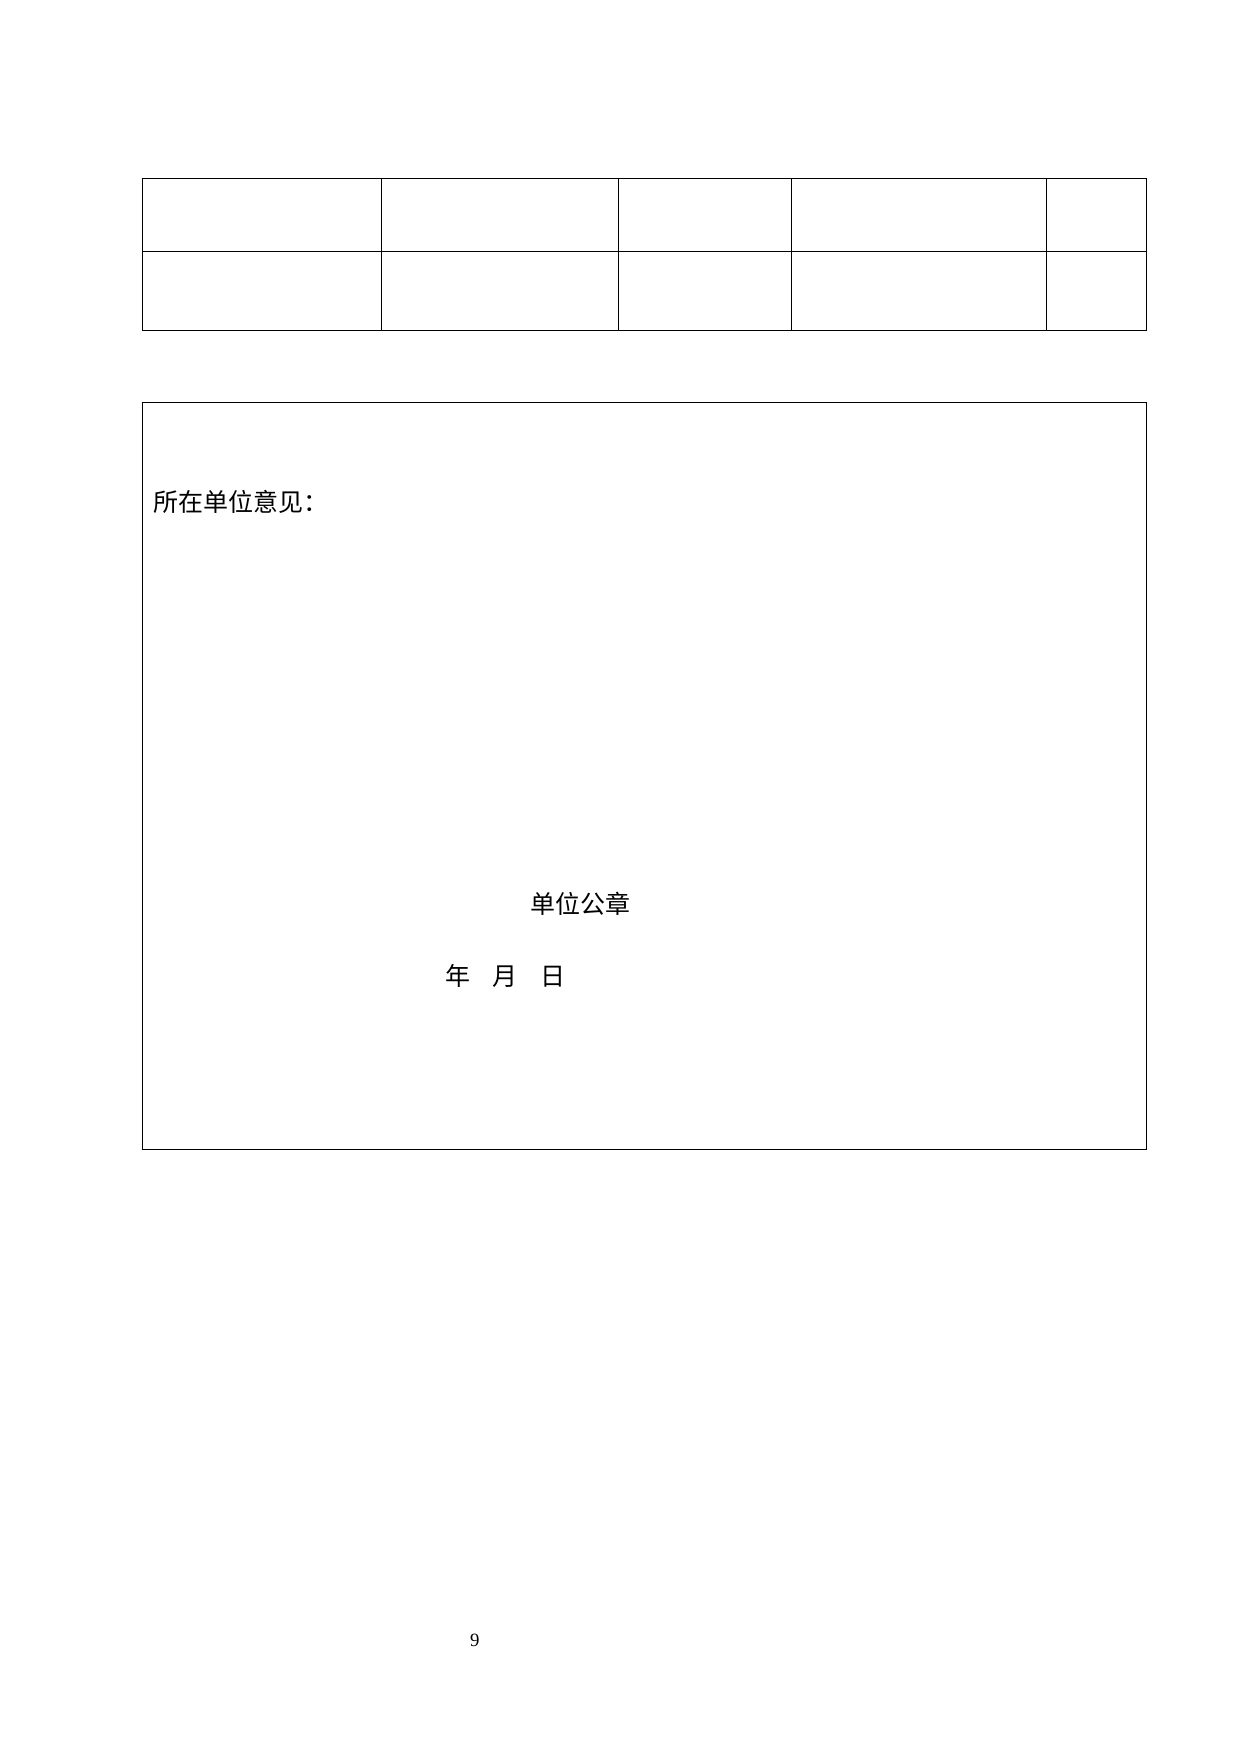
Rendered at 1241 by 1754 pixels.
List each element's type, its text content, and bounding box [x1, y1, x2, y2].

table_cell [792, 252, 1046, 329]
table_cell [1047, 179, 1146, 251]
table_cell [792, 179, 1046, 251]
table_cell [619, 252, 791, 329]
table_cell [1047, 252, 1146, 329]
table_cell [382, 179, 618, 251]
table_header 所在单位意见： 单位公章 年 月 日 [143, 403, 1146, 1149]
table_cell [619, 179, 791, 251]
table_cell [143, 179, 381, 251]
table_cell [382, 252, 618, 329]
table_cell [143, 252, 381, 329]
